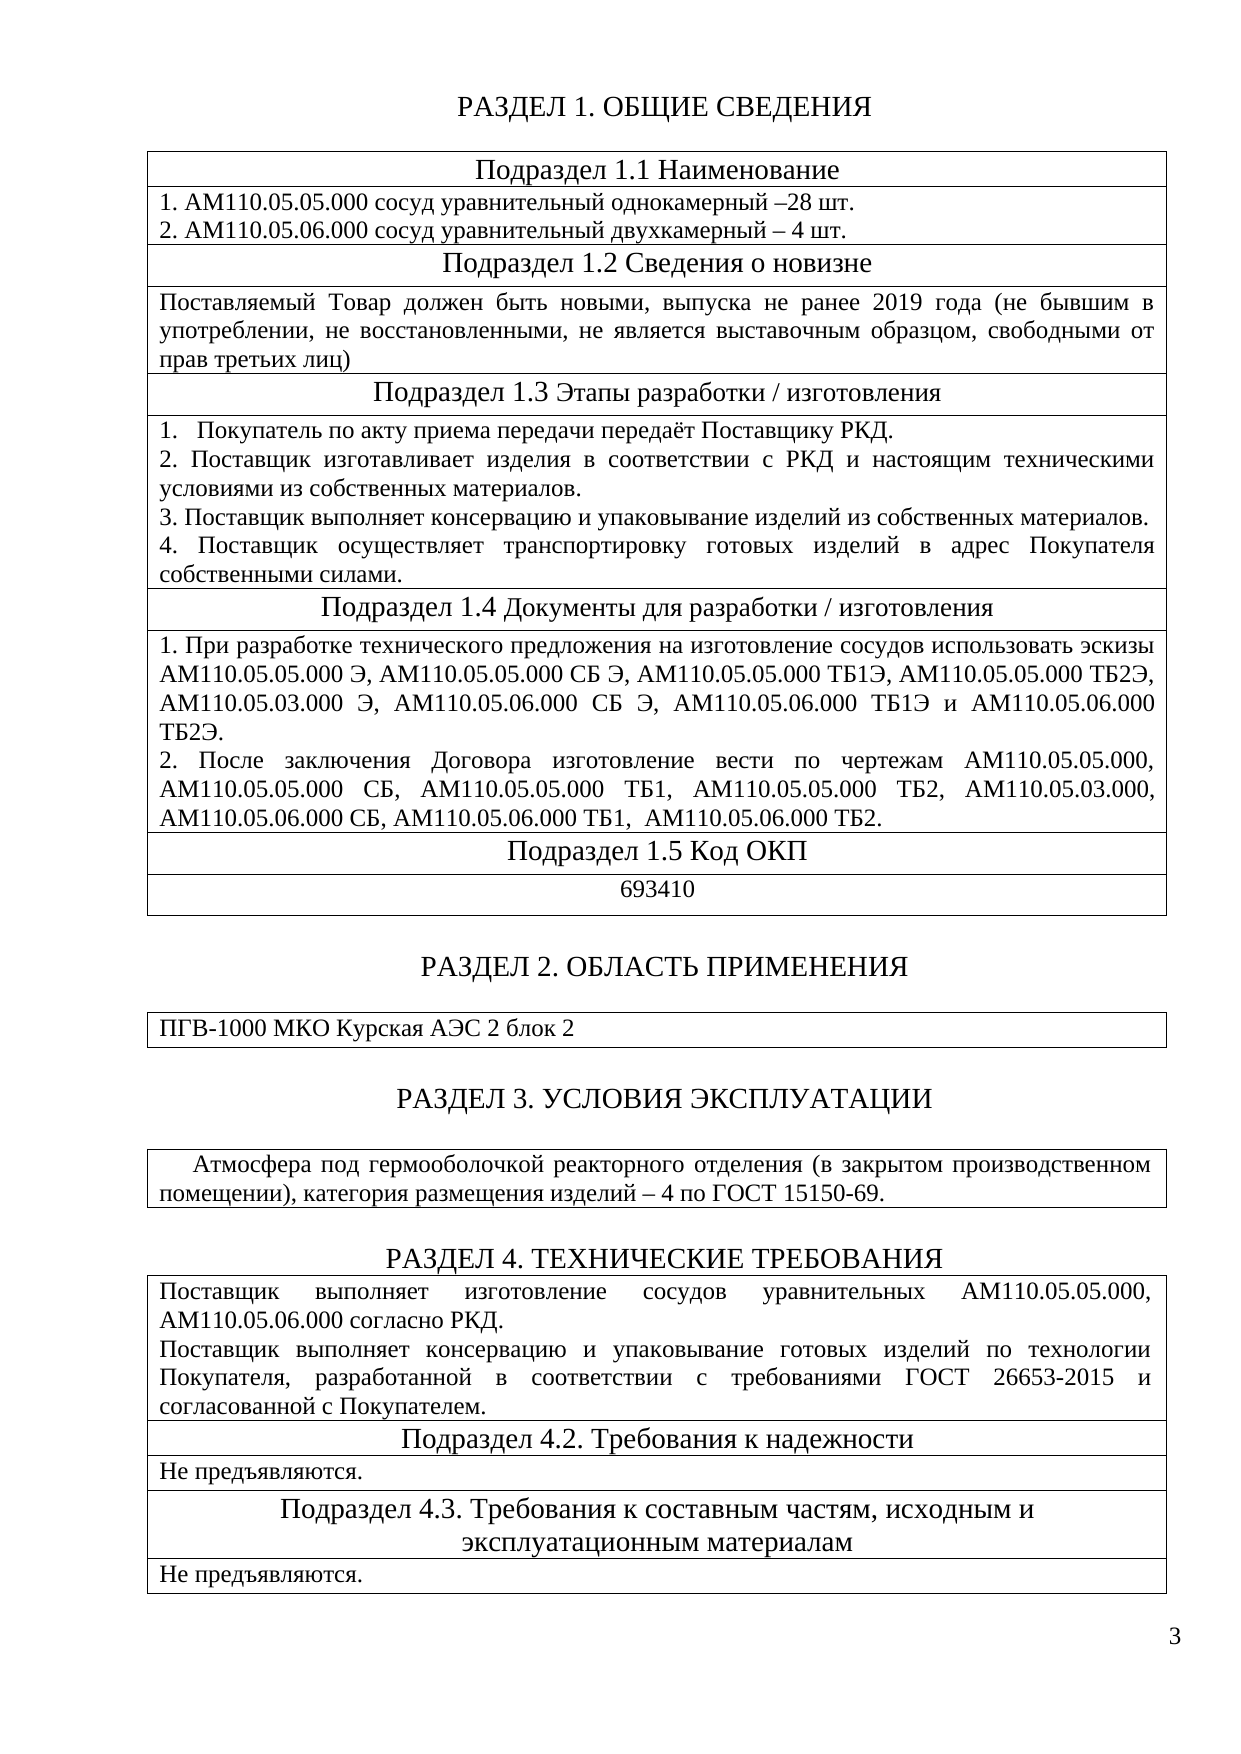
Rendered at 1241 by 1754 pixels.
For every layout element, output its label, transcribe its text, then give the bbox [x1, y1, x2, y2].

table_cell Подраздел 4.2. Требования к надежности [148, 1421, 1166, 1455]
table_cell Подраздел 4.3. Требования к составным частям, исходным и эксплуатационным материалам [148, 1491, 1166, 1558]
text РАЗДЕЛ 2. ОБЛАСТЬ ПРИМЕНЕНИЯ [148, 949, 1181, 983]
table_cell Подраздел 1.5 Код ОКП [148, 833, 1166, 873]
table_cell Подраздел 1.3 Этапы разработки / изготовления [148, 374, 1166, 414]
text РАЗДЕЛ 4. ТЕХНИЧЕСКИЕ ТРЕБОВАНИЯ [148, 1242, 1181, 1275]
text РАЗДЕЛ 3. УСЛОВИЯ ЭКСПЛУАТАЦИИ [148, 1081, 1181, 1115]
table_cell Подраздел 1.4 Документы для разработки / изготовления [148, 589, 1166, 629]
table_cell 693410 [148, 875, 1166, 915]
table_cell Поставляемый Товар должен быть новыми, выпуска не ранее 2019 года (не бывшим в употреблении, не восстановленными, не является выставочным образцом, свободными от прав третьих лиц) [148, 287, 1166, 373]
table_cell 1. При разработке технического предложения на изготовление сосудов использовать эскизы АМ110.05.05.000 Э, АМ110.05.05.000 СБ Э, АМ110.05.05.000 ТБ1Э, АМ110.05.05.000 ТБ2Э, АМ110.05.03.000 Э, АМ110.05.06.000 СБ Э, АМ110.05.06.000 ТБ1Э и АМ110.05.06.000 ТБ2Э. 2. После заключения Договора изготовление вести по чертежам АМ110.05.05.000, АМ110.05.05.000 СБ, АМ110.05.05.000 ТБ1, АМ110.05.05.000 ТБ2, АМ110.05.03.000, АМ110.05.06.000 СБ, АМ110.05.06.000 ТБ1, АМ110.05.06.000 ТБ2. [148, 631, 1166, 832]
table_header Атмосфера под гермооболочкой реакторного отделения (в закрытом производственном помещении), категория размещения изделий – 4 по ГОСТ 15150-69. [148, 1150, 1166, 1207]
table_cell 1. АМ110.05.05.000 сосуд уравнительный однокамерный –28 шт. 2. АМ110.05.06.000 сосуд уравнительный двухкамерный – 4 шт. [148, 187, 1166, 244]
table_cell 1. Покупатель по акту приема передачи передаёт Поставщику РКД. 2. Поставщик изготавливает изделия в соответствии с РКД и настоящим техническими условиями из собственных материалов. 3. Поставщик выполняет консервацию и упаковывание изделий из собственных материалов. 4. Поставщик осуществляет транспортировку готовых изделий в адрес Покупателя собственными силами. [148, 416, 1166, 588]
table_cell Не предъявляются. [148, 1456, 1166, 1490]
table_cell Подраздел 1.2 Сведения о новизне [148, 245, 1166, 286]
table_header Поставщик выполняет изготовление сосудов уравнительных АМ110.05.05.000, АМ110.05.06.000 согласно РКД. Поставщик выполняет консервацию и упаковывание готовых изделий по технологии Покупателя, разработанной в соответствии с требованиями ГОСТ 26653-2015 и согласованной с Покупателем. [148, 1276, 1166, 1420]
table_cell Не предъявляются. [148, 1559, 1166, 1593]
table_header ПГВ-1000 МКО Курская АЭС 2 блок 2 [148, 1013, 1166, 1047]
table_header Подраздел 1.1 Наименование [148, 152, 1166, 186]
text РАЗДЕЛ 1. ОБЩИЕ СВЕДЕНИЯ [148, 89, 1181, 122]
